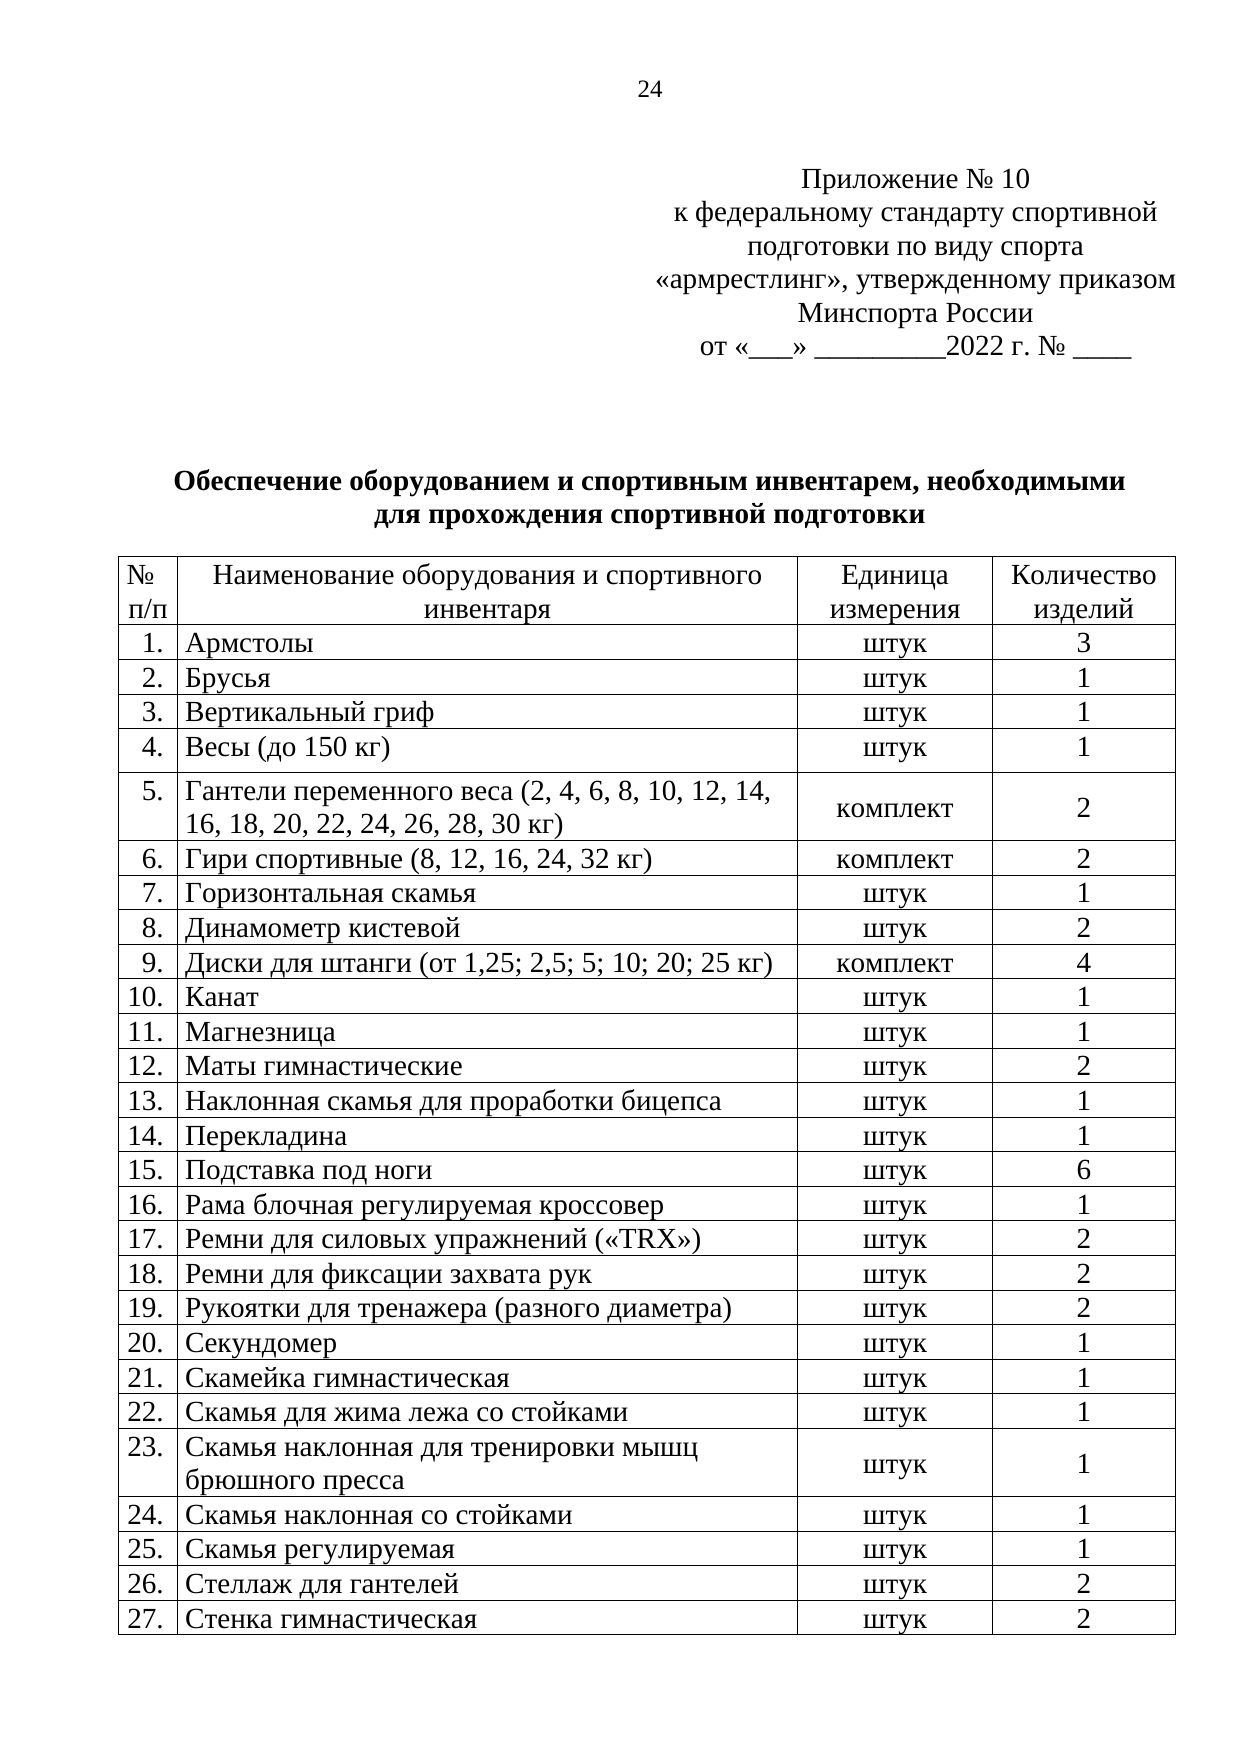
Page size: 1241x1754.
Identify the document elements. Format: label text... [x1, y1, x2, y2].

table_cell 4 [993, 945, 1175, 978]
table_cell [119, 841, 177, 874]
table_cell 2 [993, 1256, 1175, 1289]
table_cell Диски для штанги (от 1,25; 2,5; 5; 10; 20; 25 кг) [178, 945, 797, 978]
table_cell штук [798, 1429, 992, 1496]
table_cell штук [798, 729, 992, 772]
table_cell [119, 729, 177, 772]
text Приложение № 10 [650, 161, 1181, 194]
table_cell штук [798, 625, 992, 659]
table_cell штук [798, 1360, 992, 1393]
table_cell 2 [993, 1291, 1175, 1324]
table_cell 1 [993, 1429, 1175, 1496]
table_cell штук [798, 1221, 992, 1255]
table_cell 1 [993, 729, 1175, 772]
table_cell Рукоятки для тренажера (разного диаметра) [178, 1291, 797, 1324]
table_cell 1 [993, 660, 1175, 693]
table_cell 1 [993, 695, 1175, 728]
table_cell 2 [993, 1601, 1175, 1634]
table_cell штук [798, 1566, 992, 1600]
table_cell [119, 1325, 177, 1359]
table_cell штук [798, 660, 992, 693]
table_cell Весы (до 150 кг) [178, 729, 797, 772]
table_cell Скамья наклонная для тренировки мышц брюшного пресса [178, 1429, 797, 1496]
table_cell штук [798, 910, 992, 944]
table_cell 1 [993, 1497, 1175, 1531]
table_cell Скамейка гимнастическая [178, 1360, 797, 1393]
table_cell [119, 1118, 177, 1151]
table_cell [119, 1083, 177, 1117]
table_cell Секундомер [178, 1325, 797, 1359]
table_cell Стеллаж для гантелей [178, 1566, 797, 1600]
table_cell Ремни для фиксации захвата рук [178, 1256, 797, 1289]
table_cell [119, 1256, 177, 1289]
table_cell Брусья [178, 660, 797, 693]
table_cell [119, 1497, 177, 1531]
table_cell [119, 1566, 177, 1600]
table_cell 1 [993, 1360, 1175, 1393]
table_cell [119, 1291, 177, 1324]
table_cell Вертикальный гриф [178, 695, 797, 728]
table_cell [119, 660, 177, 693]
table_cell Гири спортивные (8, 12, 16, 24, 32 кг) [178, 841, 797, 874]
table_cell Скамья наклонная со стойками [178, 1497, 797, 1531]
table_cell штук [798, 1083, 992, 1117]
table_cell [119, 1394, 177, 1428]
table_cell Стенка гимнастическая [178, 1601, 797, 1634]
table_cell штук [798, 1291, 992, 1324]
table_cell штук [798, 1049, 992, 1082]
table_cell комплект [798, 945, 992, 978]
table_cell 1 [993, 1325, 1175, 1359]
table_header Единица измерения [798, 557, 992, 624]
table_cell [119, 1152, 177, 1186]
table_cell [119, 1014, 177, 1047]
table_cell [119, 625, 177, 659]
table_cell Динамометр кистевой [178, 910, 797, 944]
table_cell [119, 1429, 177, 1496]
table_cell [119, 1601, 177, 1634]
table_cell Скамья регулируемая [178, 1532, 797, 1565]
table_cell [119, 695, 177, 728]
table_cell Канат [178, 979, 797, 1013]
table_cell штук [798, 1256, 992, 1289]
table_cell Скамья для жима лежа со стойками [178, 1394, 797, 1428]
table_cell штук [798, 1532, 992, 1565]
table_cell штук [798, 1394, 992, 1428]
table_cell [119, 1532, 177, 1565]
table_cell комплект [798, 773, 992, 840]
table_header Наименование оборудования и спортивного инвентаря [178, 557, 797, 624]
table_cell [119, 1187, 177, 1220]
table_cell 2 [993, 1049, 1175, 1082]
table_cell штук [798, 979, 992, 1013]
table_cell Наклонная скамья для проработки бицепса [178, 1083, 797, 1117]
text Обеспечение оборудованием и спортивным инвентарем, необходимыми для прохождения спортивной подготовки [118, 463, 1181, 530]
table_cell [119, 1221, 177, 1255]
table_cell 1 [993, 1118, 1175, 1151]
text от «___» _________2022 г. № ____ [650, 328, 1181, 362]
table_cell Армстолы [178, 625, 797, 659]
table_cell 1 [993, 1532, 1175, 1565]
table_cell 1 [993, 1394, 1175, 1428]
table_cell 1 [993, 876, 1175, 909]
table_cell [119, 773, 177, 840]
table_cell штук [798, 1187, 992, 1220]
table_header Количество изделий [993, 557, 1175, 624]
table_cell Магнезница [178, 1014, 797, 1047]
table_cell 2 [993, 1221, 1175, 1255]
table_cell штук [798, 1325, 992, 1359]
table_cell 2 [993, 773, 1175, 840]
table_cell [119, 910, 177, 944]
table_cell Ремни для силовых упражнений («TRX») [178, 1221, 797, 1255]
table_cell штук [798, 1014, 992, 1047]
table_cell Гантели переменного веса (2, 4, 6, 8, 10, 12, 14, 16, 18, 20, 22, 24, 26, 28, 30 кг) [178, 773, 797, 840]
table_cell 1 [993, 1014, 1175, 1047]
table_cell [119, 1049, 177, 1082]
table_cell штук [798, 695, 992, 728]
table_cell комплект [798, 841, 992, 874]
table_cell [119, 945, 177, 978]
table_cell 2 [993, 1566, 1175, 1600]
table_cell штук [798, 1118, 992, 1151]
table_cell Перекладина [178, 1118, 797, 1151]
text к федеральному стандарту спортивной подготовки по виду спорта «армрестлинг», утвержденному приказом Минспорта России [650, 194, 1181, 328]
table_cell [119, 1360, 177, 1393]
table_cell штук [798, 876, 992, 909]
table_cell Горизонтальная скамья [178, 876, 797, 909]
table_cell 3 [993, 625, 1175, 659]
table_cell 6 [993, 1152, 1175, 1186]
table_cell штук [798, 1152, 992, 1186]
table_cell 1 [993, 1083, 1175, 1117]
table_cell 2 [993, 910, 1175, 944]
table_cell штук [798, 1497, 992, 1531]
table_cell [119, 876, 177, 909]
table_cell 2 [993, 841, 1175, 874]
table_cell штук [798, 1601, 992, 1634]
table_cell 1 [993, 979, 1175, 1013]
table_cell Рама блочная регулируемая кроссовер [178, 1187, 797, 1220]
table_cell 1 [993, 1187, 1175, 1220]
table_header № п/п [119, 557, 177, 624]
table_cell Маты гимнастические [178, 1049, 797, 1082]
table_cell Подставка под ноги [178, 1152, 797, 1186]
table_cell [119, 979, 177, 1013]
